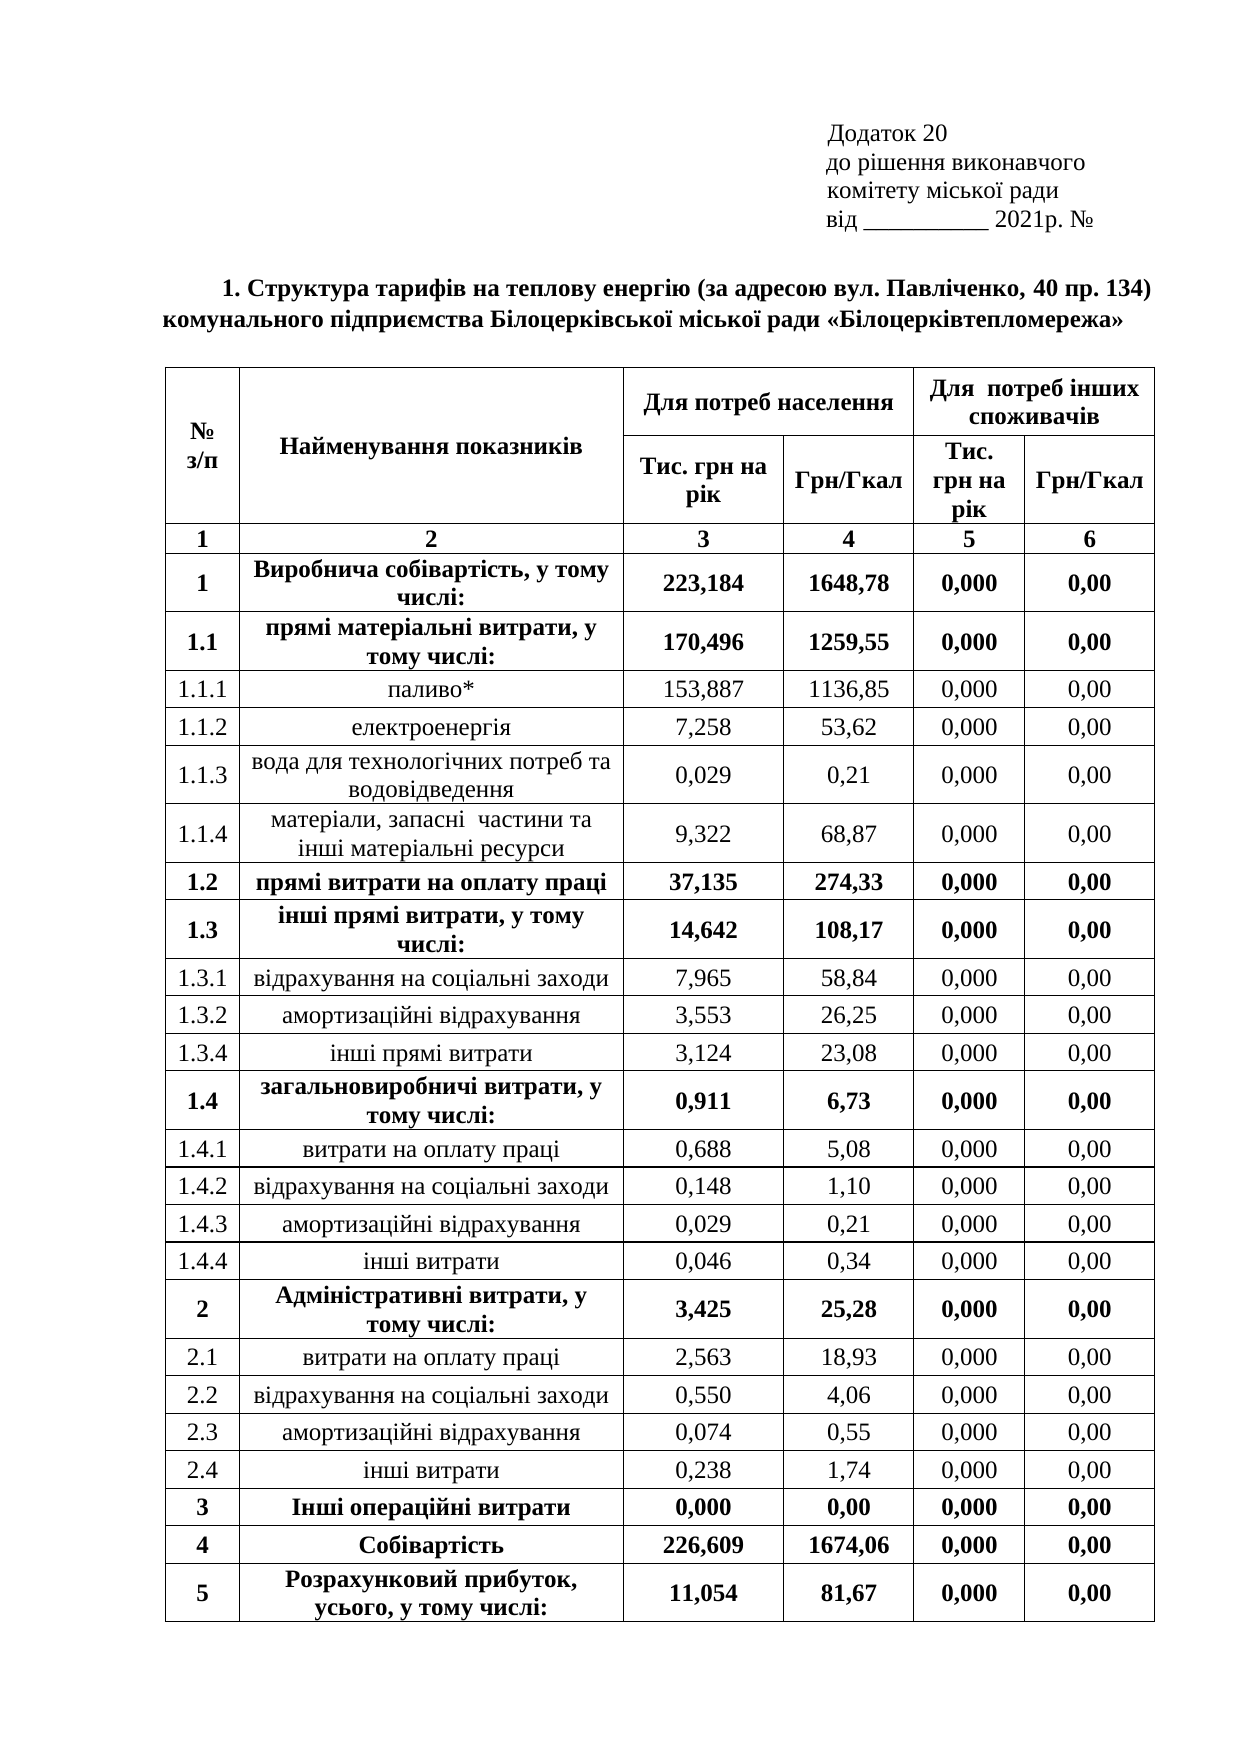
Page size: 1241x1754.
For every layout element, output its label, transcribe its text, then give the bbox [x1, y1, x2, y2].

table_cell 0,000 [914, 1526, 1024, 1563]
table_cell 1.1.2 [166, 708, 239, 745]
table_cell 0,00 [1025, 1280, 1154, 1338]
table_cell електроенергія [240, 708, 623, 745]
table_cell 0,00 [1025, 863, 1154, 899]
table_cell 0,000 [914, 959, 1024, 995]
table_cell 4 [166, 1526, 239, 1563]
table_cell 0,000 [914, 1376, 1024, 1413]
table_cell 0,00 [1025, 612, 1154, 670]
table_cell 0,00 [1025, 1168, 1154, 1204]
table_cell 58,84 [784, 959, 913, 995]
table_cell 1136,85 [784, 671, 913, 707]
table_cell 1 [166, 524, 239, 553]
table_cell Виробнича собівартість, у тому числі: [240, 554, 623, 611]
table_cell амортизаційні відрахування [240, 1414, 623, 1450]
table_cell 1.3.1 [166, 959, 239, 995]
table_cell інші прямі витрати, у тому числі: [240, 900, 623, 958]
table_cell 7,258 [624, 708, 783, 745]
table_cell 3 [624, 524, 783, 553]
text від __________ 2021р. № [738, 204, 1152, 233]
table_cell 274,33 [784, 863, 913, 899]
table_cell 1648,78 [784, 554, 913, 611]
table_cell прямі матеріальні витрати, у тому числі: [240, 612, 623, 670]
table_cell 2,563 [624, 1339, 783, 1375]
table_cell 5 [166, 1564, 239, 1621]
table_cell 0,000 [914, 1205, 1024, 1241]
table_cell 1 [166, 554, 239, 611]
table_cell 0,000 [914, 996, 1024, 1033]
table_cell 2 [166, 1280, 239, 1338]
table_cell 1.4.3 [166, 1205, 239, 1241]
table_cell 2.4 [166, 1451, 239, 1488]
table_cell Інші операційні витрати [240, 1489, 623, 1525]
table_cell 0,00 [1025, 1243, 1154, 1279]
table_cell Тис. грн на рік [624, 436, 783, 523]
table_cell амортизаційні відрахування [240, 996, 623, 1033]
table_cell 0,00 [1025, 1489, 1154, 1525]
table_cell 0,000 [914, 1414, 1024, 1450]
table_cell 1.3.4 [166, 1034, 239, 1070]
table_cell 0,000 [914, 1339, 1024, 1375]
table_cell 0,00 [1025, 554, 1154, 611]
table_cell 0,34 [784, 1243, 913, 1279]
table_cell 0,00 [1025, 708, 1154, 745]
table_cell 3,553 [624, 996, 783, 1033]
table_cell 37,135 [624, 863, 783, 899]
table_cell 0,550 [624, 1376, 783, 1413]
table_cell 1.3 [166, 900, 239, 958]
table_cell 0,000 [914, 1243, 1024, 1279]
table_cell 153,887 [624, 671, 783, 707]
table_cell 1.3.2 [166, 996, 239, 1033]
table_cell Розрахунковий прибуток, усього, у тому числі: [240, 1564, 623, 1621]
table_cell відрахування на соціальні заходи [240, 1376, 623, 1413]
table_cell 223,184 [624, 554, 783, 611]
table_cell 0,238 [624, 1451, 783, 1488]
table_cell 0,000 [914, 804, 1024, 862]
table_cell 2 [240, 524, 623, 553]
table_cell 1.4 [166, 1071, 239, 1129]
table_cell Адміністративні витрати, у тому числі: [240, 1280, 623, 1338]
table_cell 0,000 [914, 1451, 1024, 1488]
table_cell Грн/Гкал [1025, 436, 1154, 523]
table_cell 53,62 [784, 708, 913, 745]
table_cell Тис. грн на рік [914, 436, 1024, 523]
table_cell 0,029 [624, 1205, 783, 1241]
table_cell 0,000 [914, 746, 1024, 803]
table_cell 0,000 [914, 1168, 1024, 1204]
table_cell 0,00 [1025, 1339, 1154, 1375]
table_cell 0,000 [914, 1130, 1024, 1166]
table_cell Собівартість [240, 1526, 623, 1563]
table_cell 0,000 [914, 612, 1024, 670]
table_cell 1.1 [166, 612, 239, 670]
table_cell 26,25 [784, 996, 913, 1033]
table_cell вода для технологічних потреб та водовідведення [240, 746, 623, 803]
table_cell 14,642 [624, 900, 783, 958]
text Додаток 20 [177, 118, 1152, 147]
table_cell 0,148 [624, 1168, 783, 1204]
table_cell 18,93 [784, 1339, 913, 1375]
table_cell 3 [166, 1489, 239, 1525]
table_cell 7,965 [624, 959, 783, 995]
table_cell 0,00 [1025, 959, 1154, 995]
table_cell інші прямі витрати [240, 1034, 623, 1070]
table_cell 1.4.4 [166, 1243, 239, 1279]
table_cell 6,73 [784, 1071, 913, 1129]
text 1. Структура тарифів на теплову енергію (за адресою вул. Павліченко, 40 пр. 134) комунального підприємства Білоцерківської міської ради «Білоцерківтепломережа» [162, 273, 1152, 333]
table_header Для потреб інших споживачів [914, 368, 1154, 435]
table_cell 1.4.2 [166, 1168, 239, 1204]
table_cell 2.1 [166, 1339, 239, 1375]
table_cell 170,496 [624, 612, 783, 670]
table_cell 0,00 [1025, 1376, 1154, 1413]
table_cell 0,00 [1025, 746, 1154, 803]
table_cell 0,00 [1025, 1205, 1154, 1241]
table_cell 0,911 [624, 1071, 783, 1129]
table_cell відрахування на соціальні заходи [240, 1168, 623, 1204]
table_cell 6 [1025, 524, 1154, 553]
table_cell 0,000 [914, 863, 1024, 899]
table_cell 0,55 [784, 1414, 913, 1450]
table_cell 0,00 [1025, 1071, 1154, 1129]
table_cell 0,00 [1025, 1451, 1154, 1488]
table_cell 3,425 [624, 1280, 783, 1338]
table_cell 0,000 [914, 1280, 1024, 1338]
table_cell 2.3 [166, 1414, 239, 1450]
table_header № з/п [166, 368, 239, 523]
table_cell 25,28 [784, 1280, 913, 1338]
table_cell 0,000 [624, 1489, 783, 1525]
table_cell 0,000 [914, 554, 1024, 611]
table_cell 0,000 [914, 1034, 1024, 1070]
table_cell 0,000 [914, 671, 1024, 707]
table_cell 0,074 [624, 1414, 783, 1450]
table_cell 0,00 [1025, 1034, 1154, 1070]
text до pішення виконавчого комітету міської ради [738, 147, 1152, 204]
table_cell 108,17 [784, 900, 913, 958]
table_cell 9,322 [624, 804, 783, 862]
table_cell амортизаційні відрахування [240, 1205, 623, 1241]
table_cell прямі витрати на оплату праці [240, 863, 623, 899]
table_cell паливо* [240, 671, 623, 707]
table_cell інші витрати [240, 1243, 623, 1279]
table_cell 0,000 [914, 708, 1024, 745]
table_cell 226,609 [624, 1526, 783, 1563]
table_cell 0,046 [624, 1243, 783, 1279]
table_cell 0,029 [624, 746, 783, 803]
table_cell витрати на оплату праці [240, 1130, 623, 1166]
table_cell відрахування на соціальні заходи [240, 959, 623, 995]
table_cell 81,67 [784, 1564, 913, 1621]
table_cell 1.4.1 [166, 1130, 239, 1166]
table_cell витрати на оплату праці [240, 1339, 623, 1375]
table_cell 0,00 [1025, 671, 1154, 707]
table_cell 0,00 [1025, 1564, 1154, 1621]
table_cell 0,00 [1025, 1526, 1154, 1563]
table_cell 4,06 [784, 1376, 913, 1413]
table_cell 68,87 [784, 804, 913, 862]
table_cell 23,08 [784, 1034, 913, 1070]
table_cell 2.2 [166, 1376, 239, 1413]
table_cell 1.1.1 [166, 671, 239, 707]
table_cell 0,000 [914, 1489, 1024, 1525]
table_cell 0,00 [1025, 1130, 1154, 1166]
table_cell 0,000 [914, 900, 1024, 958]
table_cell 1674,06 [784, 1526, 913, 1563]
table_cell 0,00 [1025, 996, 1154, 1033]
table_header Найменування показників [240, 368, 623, 523]
table_cell 5,08 [784, 1130, 913, 1166]
table_cell 0,21 [784, 746, 913, 803]
table_cell 1259,55 [784, 612, 913, 670]
table_cell 0,00 [1025, 804, 1154, 862]
table_cell 1,74 [784, 1451, 913, 1488]
table_cell 1.1.4 [166, 804, 239, 862]
table_cell 0,00 [784, 1489, 913, 1525]
table_cell загальновиробничі витрати, у тому числі: [240, 1071, 623, 1129]
table_cell 0,000 [914, 1071, 1024, 1129]
table_cell 0,00 [1025, 1414, 1154, 1450]
table_cell 1,10 [784, 1168, 913, 1204]
table_cell 0,000 [914, 1564, 1024, 1621]
table_cell 11,054 [624, 1564, 783, 1621]
table_header Для потреб населення [624, 368, 913, 435]
table_cell 0,688 [624, 1130, 783, 1166]
table_cell матеріали, запасні частини та інші матеріальні ресурси [240, 804, 623, 862]
table_cell Грн/Гкал [784, 436, 913, 523]
table_cell 5 [914, 524, 1024, 553]
table_cell 0,21 [784, 1205, 913, 1241]
table_cell 0,00 [1025, 900, 1154, 958]
table_cell інші витрати [240, 1451, 623, 1488]
table_cell 3,124 [624, 1034, 783, 1070]
table_cell 4 [784, 524, 913, 553]
table_cell 1.2 [166, 863, 239, 899]
table_cell 1.1.3 [166, 746, 239, 803]
